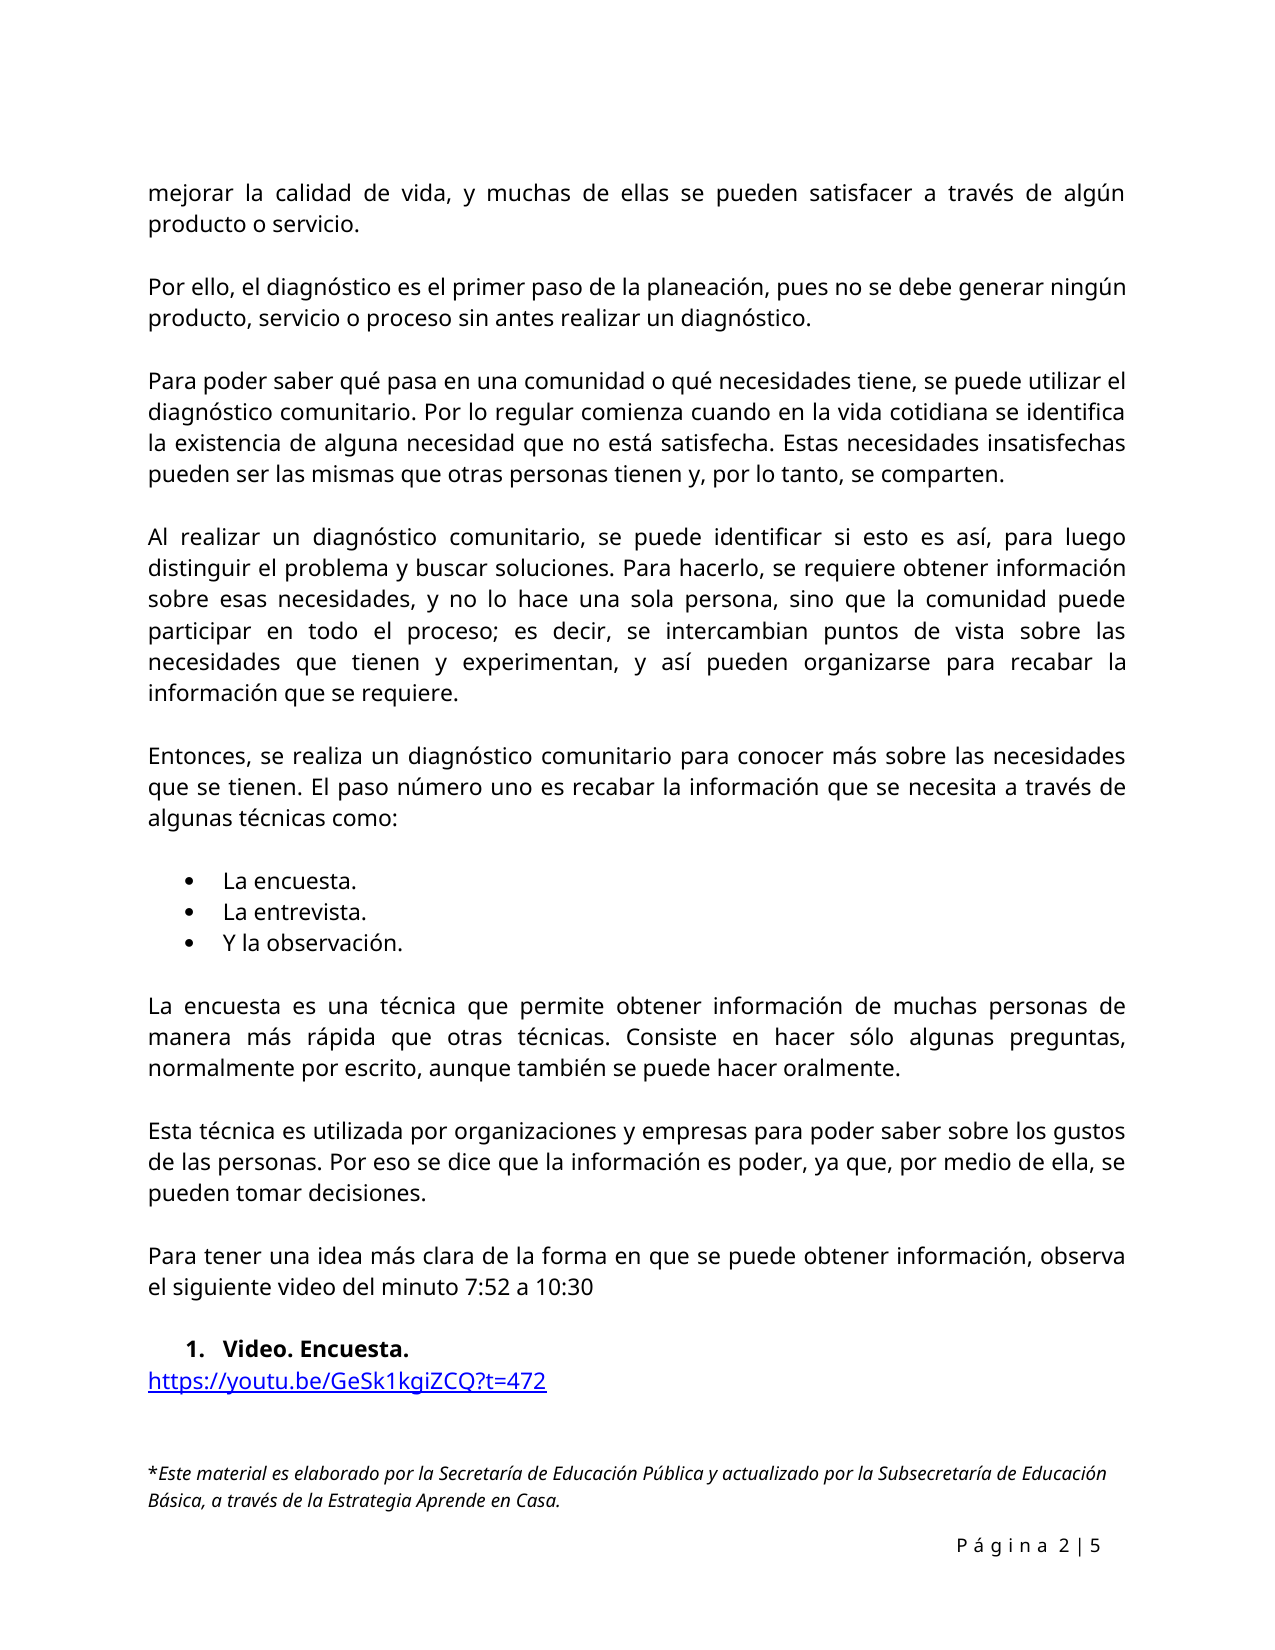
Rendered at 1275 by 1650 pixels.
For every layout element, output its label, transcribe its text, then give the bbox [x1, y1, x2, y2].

list Video. Encuesta. [185, 1333, 1127, 1365]
text Por ello, el diagnóstico es el primer paso de la planeación, pues no se debe generar ningún producto, servicio o proceso sin antes realizar un diagnóstico. [148, 271, 1127, 333]
list Y la observación. [185, 927, 1127, 958]
text Para poder saber qué pasa en una comunidad o qué necesidades tiene, se puede utilizar el diagnóstico comunitario. Por lo regular comienza cuando en la vida cotidiana se identifica la existencia de alguna necesidad que no está satisfecha. Estas necesidades insatisfechas pueden ser las mismas que otras personas tienen y, por lo tanto, se comparten. [148, 365, 1127, 490]
list La encuesta. [185, 865, 1127, 896]
text Al realizar un diagnóstico comunitario, se puede identificar si esto es así, para luego distinguir el problema y buscar soluciones. Para hacerlo, se requiere obtener información sobre esas necesidades, y no lo hace una sola persona, sino que la comunidad puede participar en todo el proceso; es decir, se intercambian puntos de vista sobre las necesidades que tienen y experimentan, y así pueden organizarse para recabar la información que se requiere. [148, 521, 1127, 708]
text La encuesta es una técnica que permite obtener información de muchas personas de manera más rápida que otras técnicas. Consiste en hacer sólo algunas preguntas, normalmente por escrito, aunque también se puede hacer oralmente. [148, 990, 1127, 1083]
text https://youtu.be/GeSk1kgiZCQ?t=472 [148, 1365, 1127, 1396]
list La entrevista. [185, 896, 1127, 927]
text Entonces, se realiza un diagnóstico comunitario para conocer más sobre las necesidades que se tienen. El paso número uno es recabar la información que se necesita a través de algunas técnicas como: [148, 740, 1127, 833]
text Esta técnica es utilizada por organizaciones y empresas para poder saber sobre los gustos de las personas. Por eso se dice que la información es poder, ya que, por medio de ella, se pueden tomar decisiones. [148, 1115, 1127, 1208]
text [148, 177, 1127, 240]
text Para tener una idea más clara de la forma en que se puede obtener información, observa el siguiente video del minuto 7:52 a 10:30 [148, 1240, 1127, 1302]
